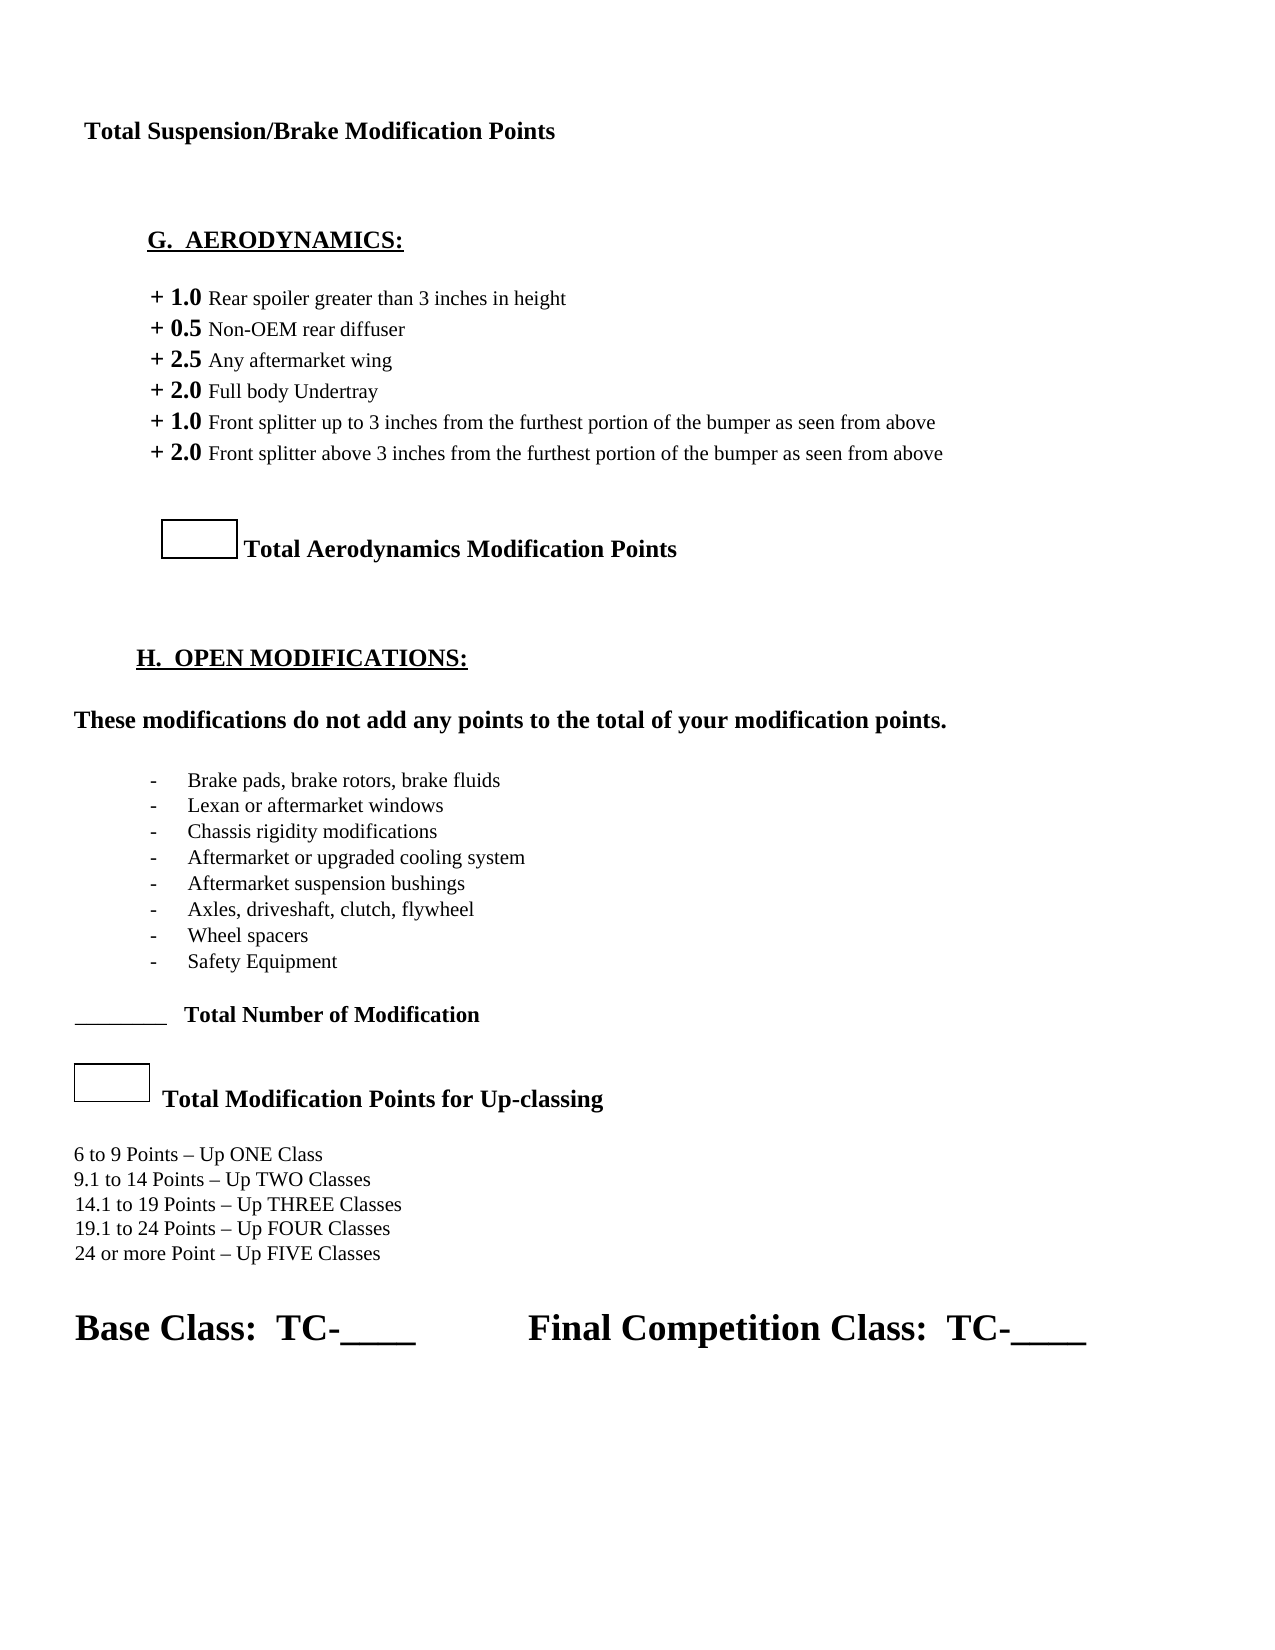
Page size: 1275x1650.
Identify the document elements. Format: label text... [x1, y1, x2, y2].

text Total Modification Points for Up-classing [75, 1084, 1199, 1113]
list Axles, driveshaft, clutch, flywheel [150, 897, 1199, 921]
list Aftermarket suspension bushings [150, 871, 1199, 895]
list Aftermarket or upgraded cooling system [150, 845, 1199, 869]
text + 2.0 Front splitter above 3 inches from the furthest portion of the bumper as seen from above [75, 437, 1199, 466]
text 9.1 to 14 Points – Up TWO Classes 14.1 to 19 Points – Up THREE Classes 19.1 to 24 Points – Up FOUR Classes 24 or more Point – Up FIVE Classes [73, 1167, 781, 1265]
subtitle Total Suspension/Brake Modification Points [73, 116, 1199, 145]
text + 1.0 Front splitter up to 3 inches from the furthest portion of the bumper as seen from above [75, 406, 1199, 435]
table_header [75, 1065, 149, 1101]
text + 0.5 Non-OEM rear diffuser [75, 313, 1199, 342]
text + 2.5 Any aftermarket wing [75, 344, 1199, 373]
subtitle Total Aerodynamics Modification Points [73, 520, 1199, 563]
text G. AERODYNAMICS: [73, 225, 1199, 254]
text + 2.0 Full body Undertray [75, 375, 1199, 404]
text 6 to 9 Points – Up ONE Class [73, 1142, 1199, 1166]
text H. OPEN MODIFICATIONS: [73, 643, 1199, 672]
list Lexan or aftermarket windows [150, 793, 1199, 817]
list Brake pads, brake rotors, brake fluids [150, 767, 1199, 792]
list Safety Equipment [150, 949, 1199, 973]
text These modifications do not add any points to the total of your modification points. [73, 705, 1199, 734]
text + 1.0 Rear spoiler greater than 3 inches in height [75, 282, 1199, 311]
subtitle Base Class: TC-____ Final Competition Class: TC-____ [75, 1306, 1199, 1349]
list Wheel spacers [150, 923, 1199, 947]
list Chassis rigidity modifications [150, 819, 1199, 843]
text ________ Total Number of Modification [75, 1001, 1199, 1027]
